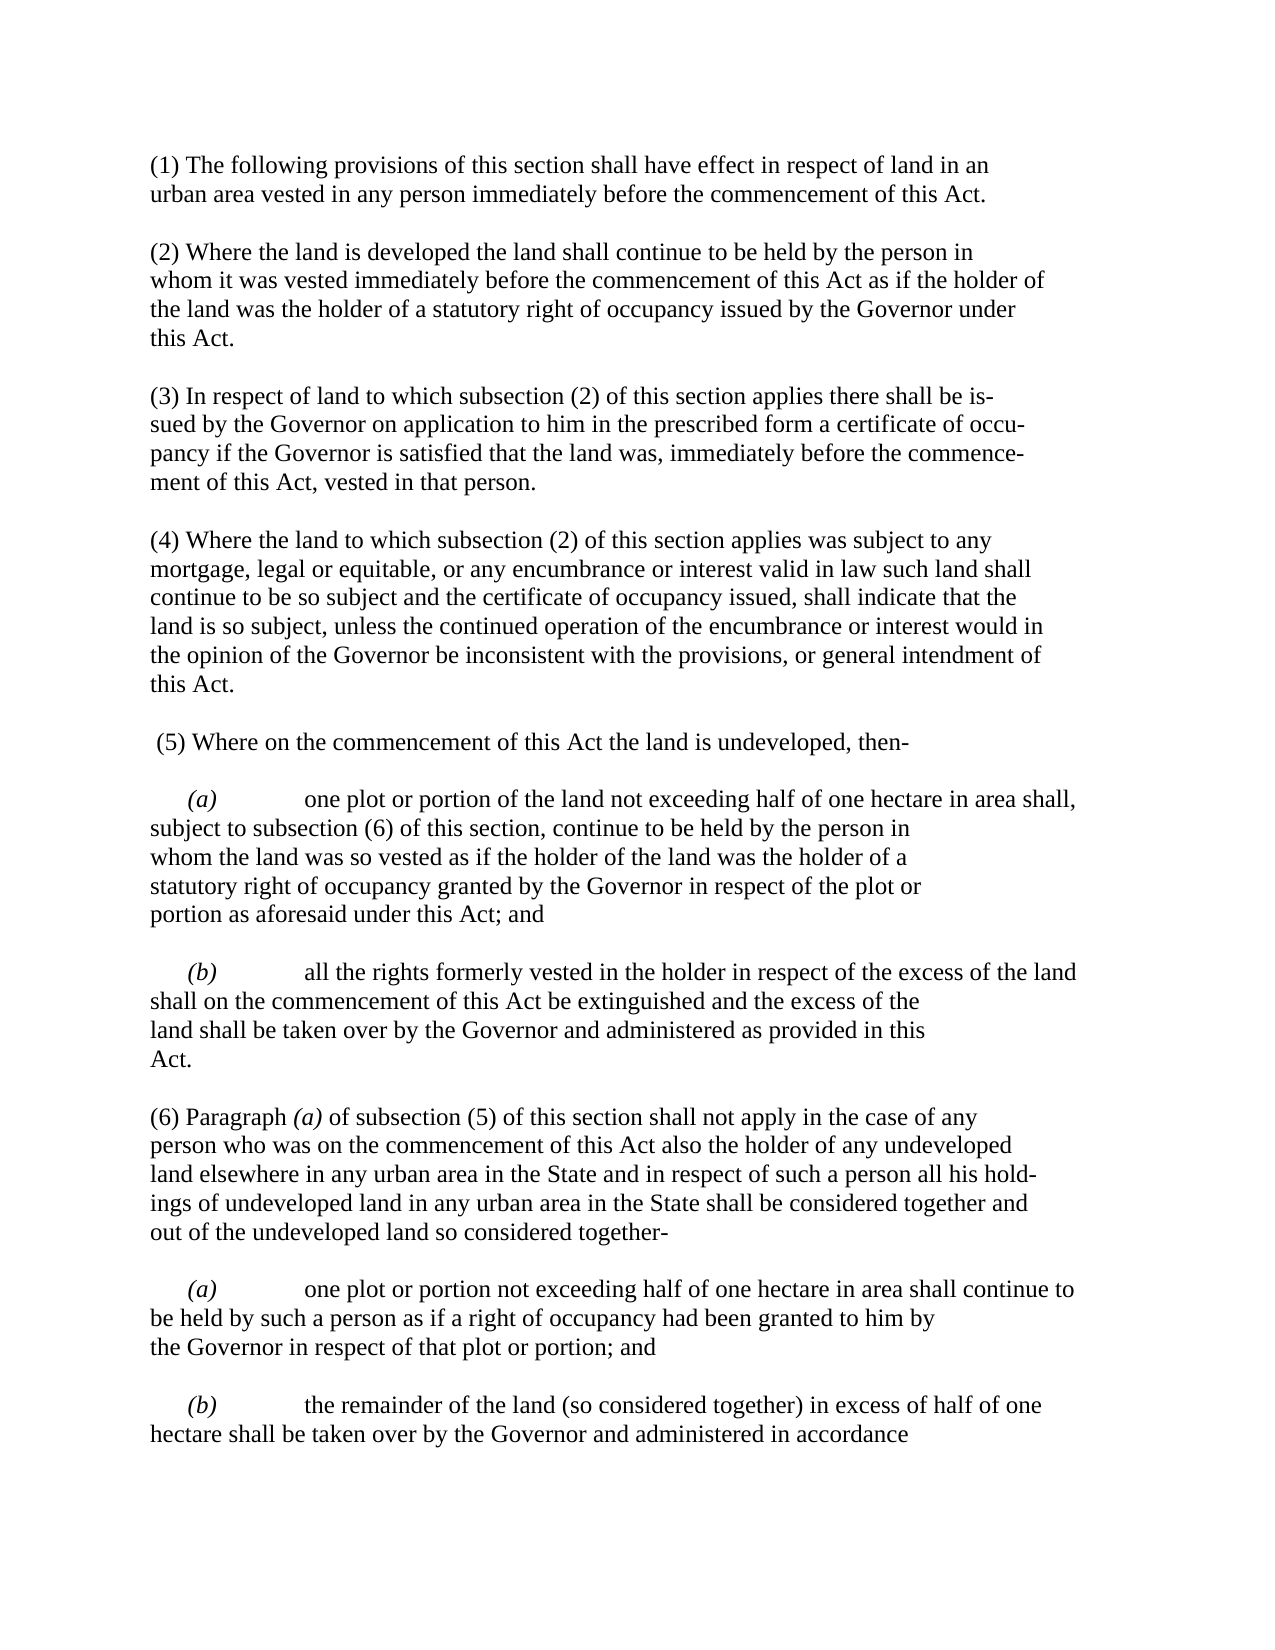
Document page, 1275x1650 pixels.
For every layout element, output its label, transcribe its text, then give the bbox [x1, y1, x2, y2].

text (4) Where the land to which subsection (2) of this section applies was subject to any mortgage, legal or equitable, or any encumbrance or interest valid in law such land shall continue to be so subject and the certificate of occupancy issued, shall indicate that the land is so subject, unless the continued operation of the encumbrance or interest would in the opinion of the Governor be inconsistent with the provisions, or general intendment of this Act. [150, 525, 1125, 697]
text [150, 1390, 1125, 1447]
text (6) Paragraph (a) of subsection (5) of this section shall not apply in the case of any person who was on the commencement of this Act also the holder of any undeveloped land elsewhere in any urban area in the State and in respect of such a person all his hold- ings of undeveloped land in any urban area in the State shall be considered together and out of the undeveloped land so considered together- [150, 1102, 1125, 1245]
text (5) Where on the commencement of this Act the land is undeveloped, then- [150, 727, 1125, 755]
text (2) Where the land is developed the land shall continue to be held by the person in whom it was vested immediately before the commencement of this Act as if the holder of the land was the holder of a statutory right of occupancy issued by the Governor under this Act. [150, 237, 1125, 352]
text (1) The following provisions of this section shall have effect in respect of land in an urban area vested in any person immediately before the commencement of this Act. [150, 150, 1125, 207]
text (a) one plot or portion of the land not exceeding half of one hectare in area shall, subject to subsection (6) of this section, continue to be held by the person in whom the land was so vested as if the holder of the land was the holder of a statutory right of occupancy granted by the Governor in respect of the plot or portion as aforesaid under this Act; and [150, 784, 1125, 928]
text (3) In respect of land to which subsection (2) of this section applies there shall be is- sued by the Governor on application to him in the prescribed form a certificate of occu- pancy if the Governor is satisfied that the land was, immediately before the commence- ment of this Act, vested in that person. [150, 381, 1125, 496]
text (a) one plot or portion not exceeding half of one hectare in area shall continue to be held by such a person as if a right of occupancy had been granted to him by the Governor in respect of that plot or portion; and [150, 1274, 1125, 1361]
text (b) all the rights formerly vested in the holder in respect of the excess of the land shall on the commencement of this Act be extinguished and the excess of the land shall be taken over by the Governor and administered as provided in this Act. [150, 957, 1125, 1072]
